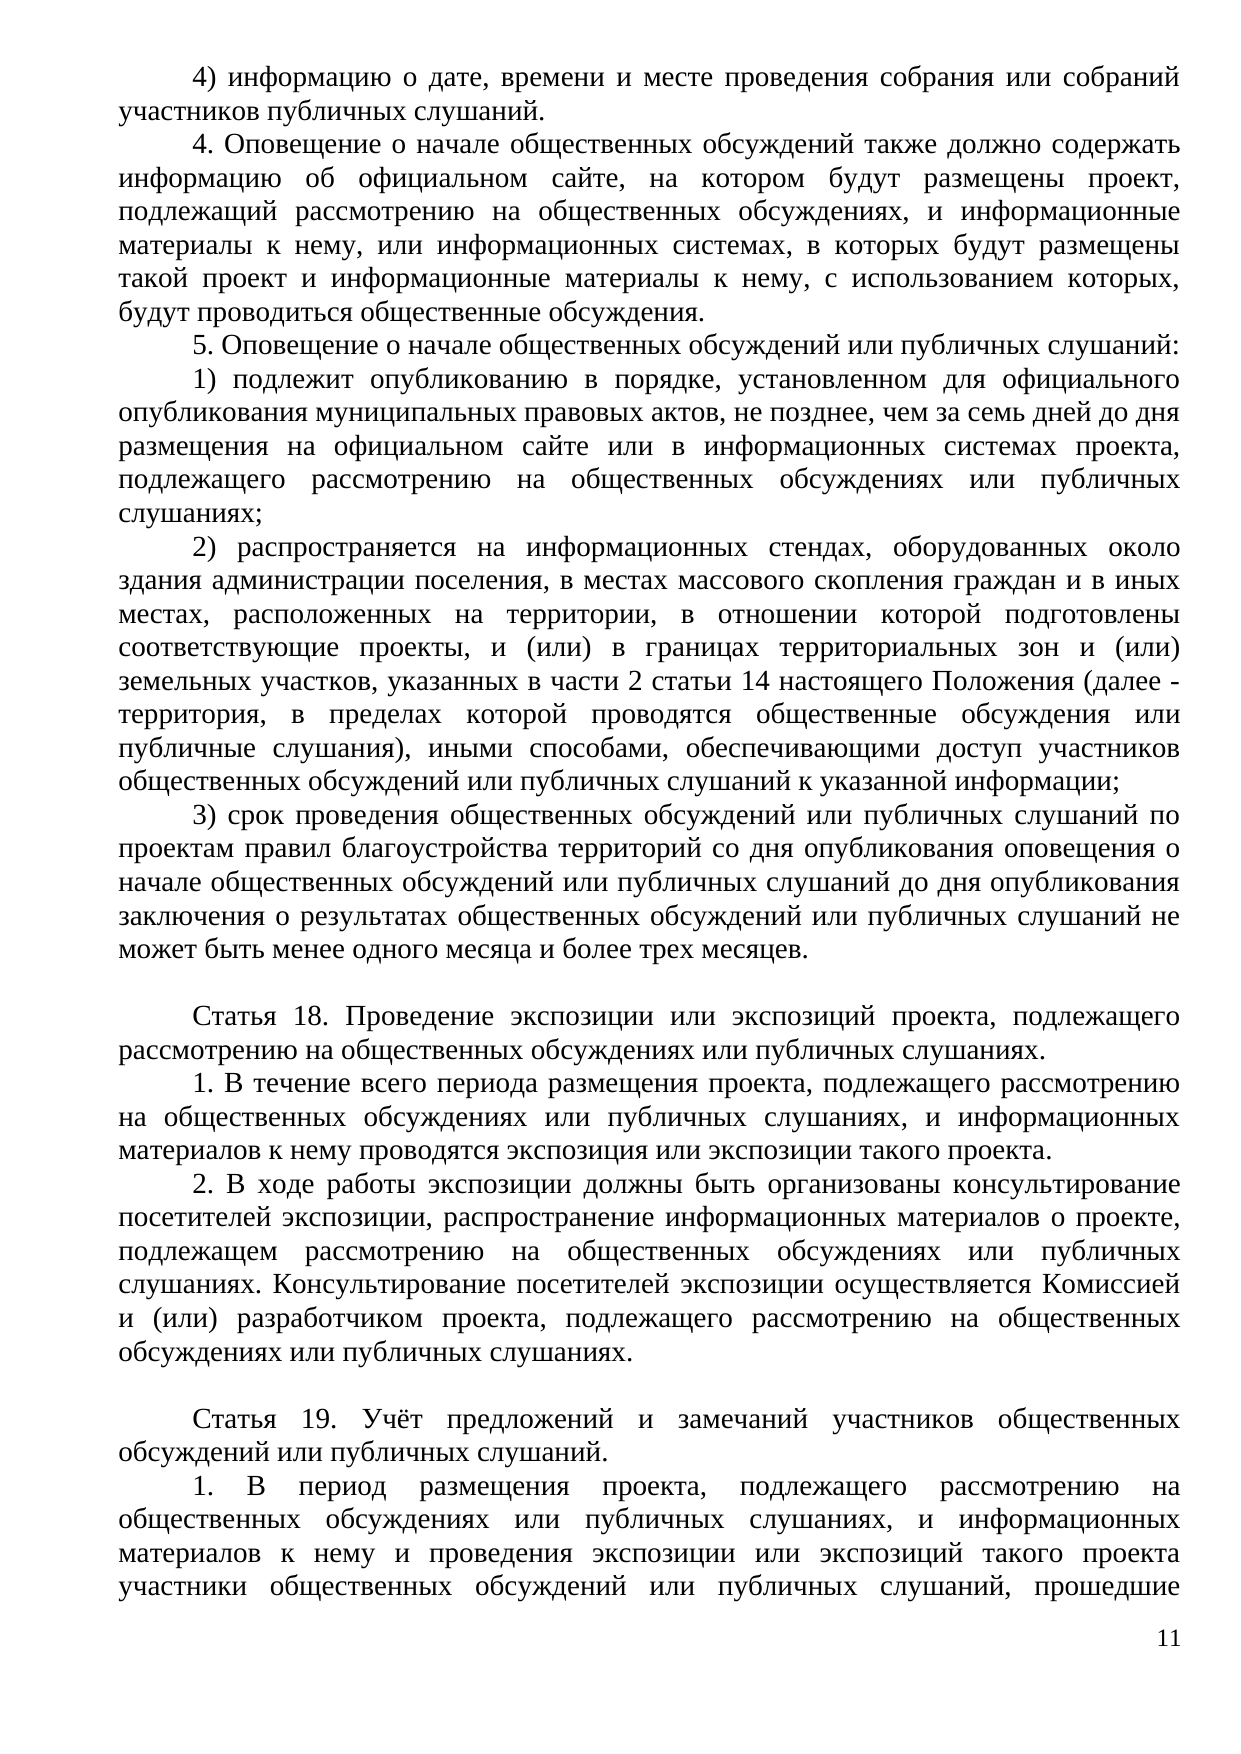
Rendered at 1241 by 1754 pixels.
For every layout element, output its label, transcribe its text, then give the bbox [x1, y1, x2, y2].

text 4. Оповещение о начале общественных обсуждений также должно содержать информацию об официальном сайте, на котором будут размещены проект, подлежащий рассмотрению на общественных обсуждениях, и информационные материалы к нему, или информационных системах, в которых будут размещены такой проект и информационные материалы к нему, с использованием которых, будут проводиться общественные обсуждения. [118, 126, 1181, 327]
text 2. В ходе работы экспозиции должны быть организованы консультирование посетителей экспозиции, распространение информационных материалов о проекте, подлежащем рассмотрению на общественных обсуждениях или публичных слушаниях. Консультирование посетителей экспозиции осуществляется Комиссией и (или) разработчиком проекта, подлежащего рассмотрению на общественных обсуждениях или публичных слушаниях. [118, 1166, 1181, 1367]
text Статья 19. Учёт предложений и замечаний участников общественных обсуждений или публичных слушаний. [118, 1401, 1181, 1468]
text 2) распространяется на информационных стендах, оборудованных около здания администрации поселения, в местах массового скопления граждан и в иных местах, расположенных на территории, в отношении которой подготовлены соответствующие проекты, и (или) в границах территориальных зон и (или) земельных участков, указанных в части 2 статьи 14 настоящего Положения (далее - территория, в пределах которой проводятся общественные обсуждения или публичные слушания), иными способами, обеспечивающими доступ участников общественных обсуждений или публичных слушаний к указанной информации; [118, 529, 1181, 797]
text 5. Оповещение о начале общественных обсуждений или публичных слушаний: [118, 327, 1181, 361]
text 4) информацию о дате, времени и месте проведения собрания или собраний участников публичных слушаний. [118, 59, 1181, 126]
text 1. В течение всего периода размещения проекта, подлежащего рассмотрению на общественных обсуждениях или публичных слушаниях, и информационных материалов к нему проводятся экспозиция или экспозиции такого проекта. [118, 1065, 1181, 1166]
text Статья 18. Проведение экспозиции или экспозиций проекта, подлежащего рассмотрению на общественных обсуждениях или публичных слушаниях. [118, 998, 1181, 1065]
text 3) срок проведения общественных обсуждений или публичных слушаний по проектам правил благоустройства территорий со дня опубликования оповещения о начале общественных обсуждений или публичных слушаний до дня опубликования заключения о результатах общественных обсуждений или публичных слушаний не может быть менее одного месяца и более трех месяцев. [118, 797, 1181, 965]
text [118, 1468, 1181, 1602]
text 1) подлежит опубликованию в порядке, установленном для официального опубликования муниципальных правовых актов, не позднее, чем за семь дней до дня размещения на официальном сайте или в информационных системах проекта, подлежащего рассмотрению на общественных обсуждениях или публичных слушаниях; [118, 361, 1181, 529]
